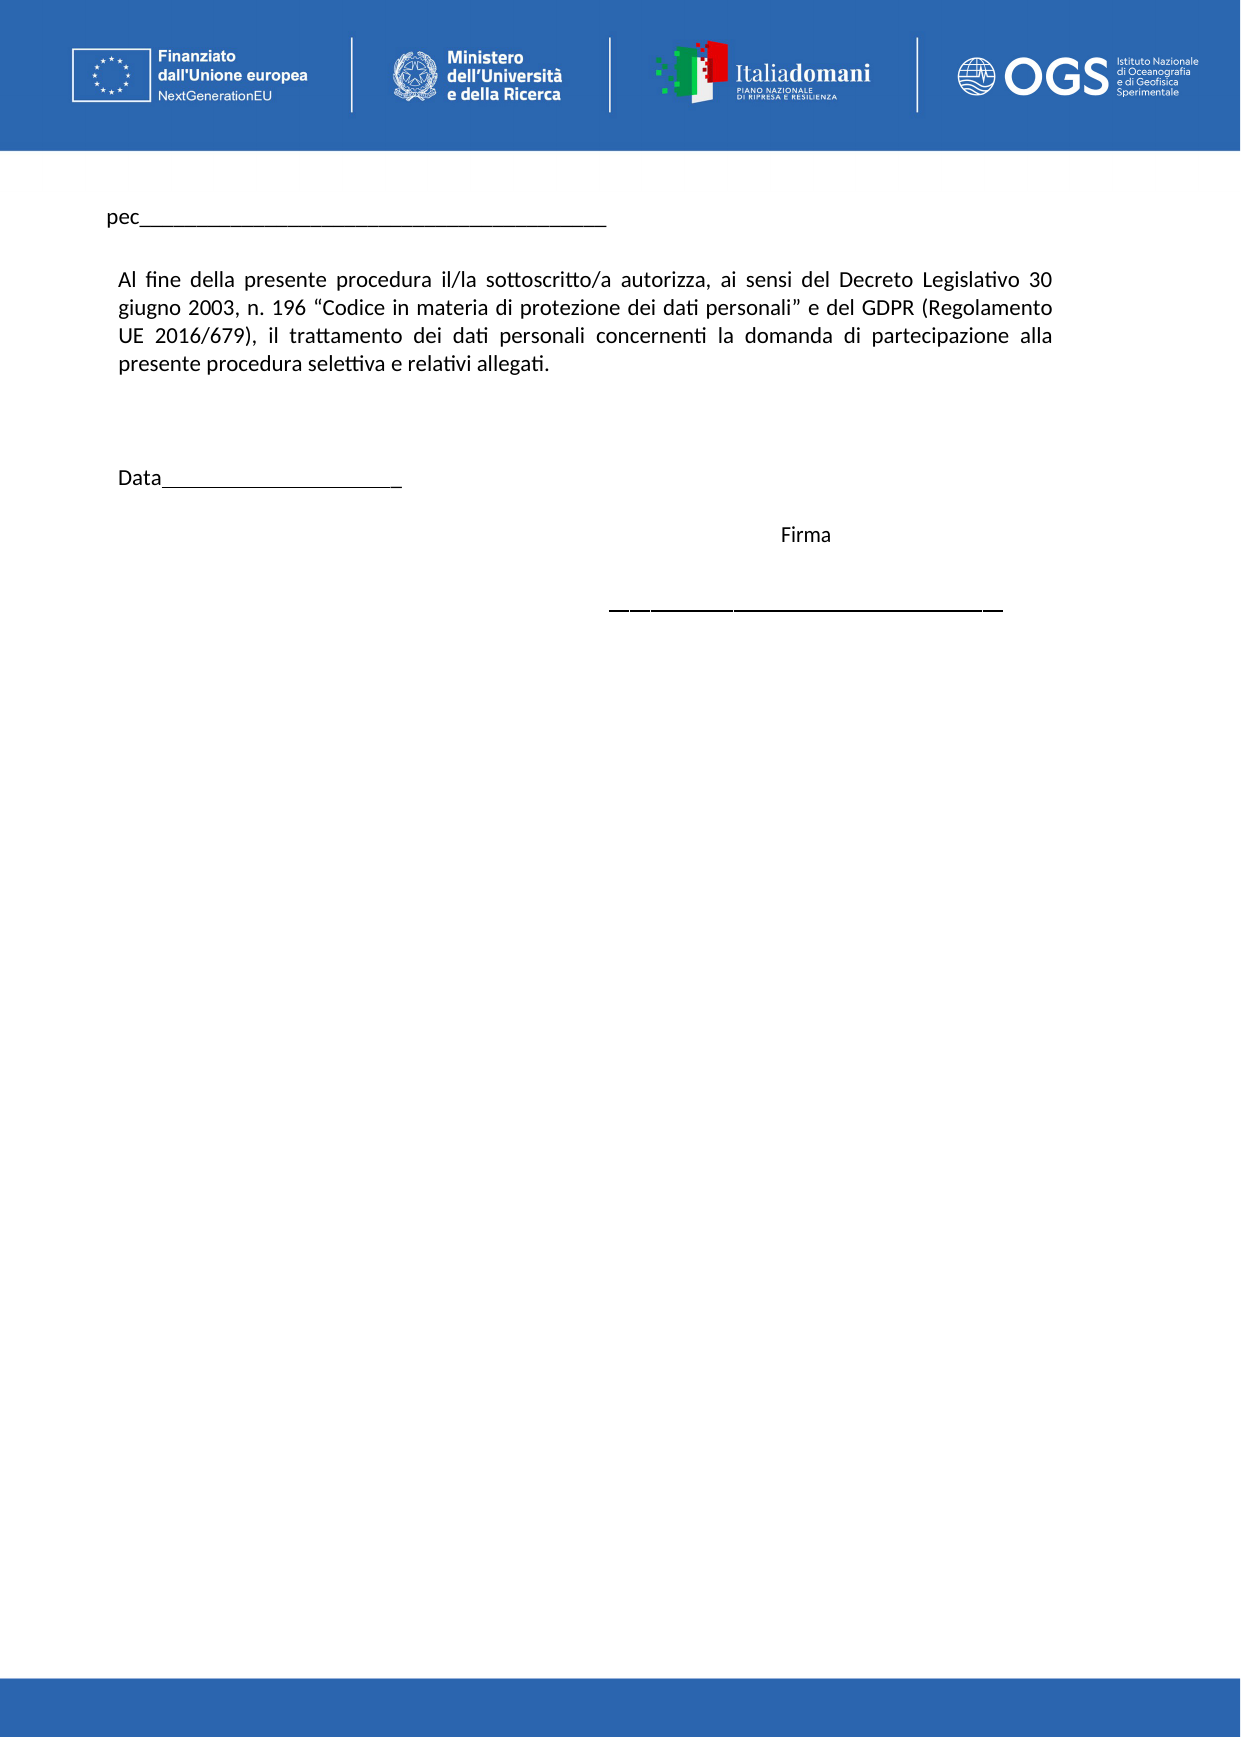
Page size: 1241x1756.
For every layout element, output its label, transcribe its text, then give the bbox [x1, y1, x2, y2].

picture [0, 0, 1241, 192]
text Al fine della presente procedura il/la sottoscritto/a autorizza, ai sensi del Decreto Legislativo 30 giugno 2003, n. 196 “Codice in materia di protezione dei dati personali” e del GDPR (Regolamento UE 2016/679), il trattamento dei dati personali concernenti la domanda di partecipazione alla presente procedura selettiva e relativi allegati. [118, 265, 1053, 377]
text Firma [106, 520, 831, 548]
text pec_________________________________________ [106, 202, 1105, 230]
picture [0, 1669, 1241, 1737]
text Data _ [118, 463, 1105, 491]
